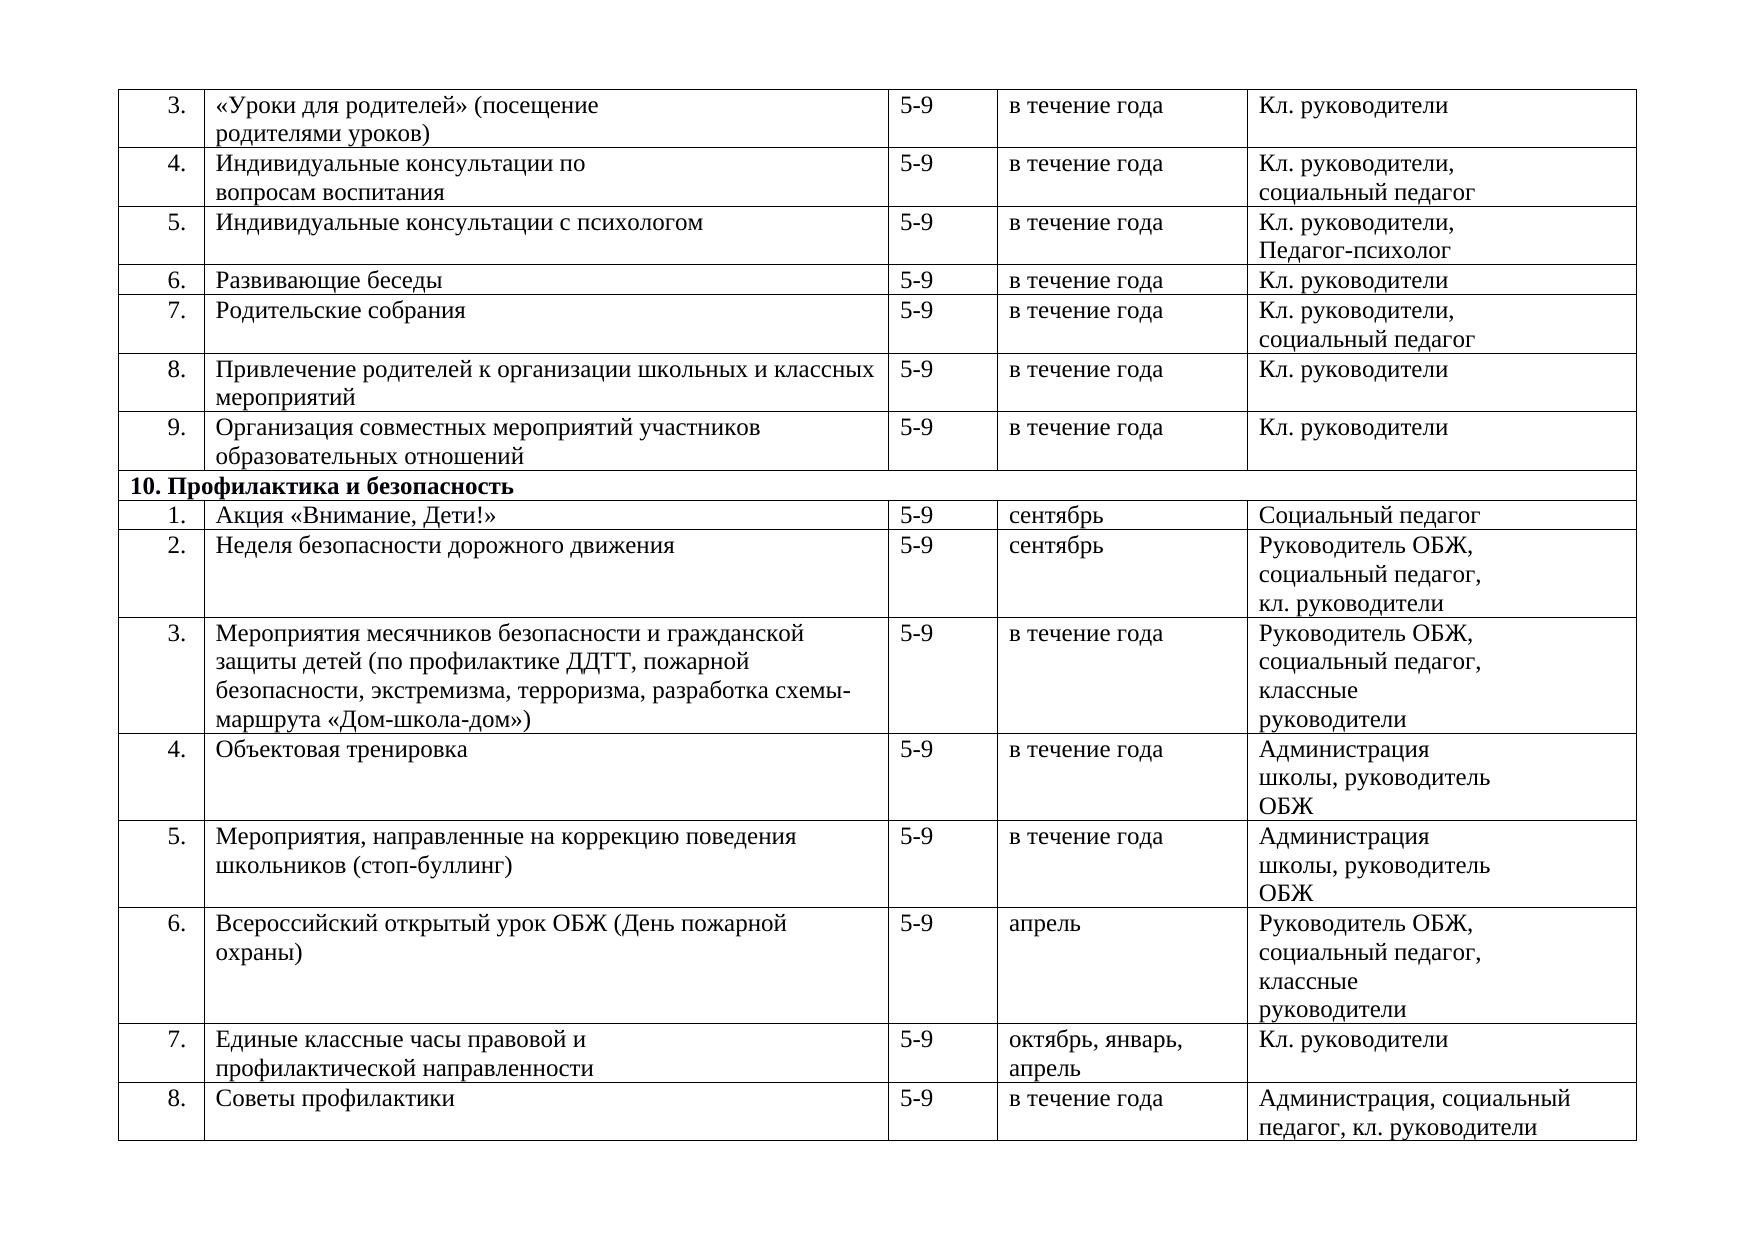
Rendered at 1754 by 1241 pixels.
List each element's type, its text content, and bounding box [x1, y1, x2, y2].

table_cell Администрация школы, руководитель ОБЖ [1248, 734, 1636, 820]
table_cell Руководитель ОБЖ, социальный педагог, классные руководители [1248, 618, 1636, 733]
table_cell 5-9 [889, 90, 997, 147]
table_cell 5-9 [889, 821, 997, 907]
table_cell Объектовая тренировка [205, 734, 888, 820]
table_cell Индивидуальные консультации с психологом [205, 207, 888, 264]
table_cell «Уроки для родителей» (посещение родителями уроков) [205, 90, 888, 147]
table_cell 5-9 [889, 618, 997, 733]
table_cell [119, 821, 204, 907]
table_cell в течение года [998, 1083, 1247, 1140]
table_cell Кл. руководители [1248, 265, 1636, 294]
table_cell Акция «Внимание, Дети!» [205, 501, 888, 529]
table_cell Родительские собрания [205, 295, 888, 353]
table_cell сентябрь [998, 530, 1247, 617]
table_cell Администрация, социальный педагог, кл. руководители [1248, 1083, 1636, 1140]
table_cell 5-9 [889, 354, 997, 411]
table_cell 5-9 [889, 148, 997, 206]
table_cell в течение года [998, 618, 1247, 733]
table_cell [119, 1083, 204, 1140]
table_cell [119, 412, 204, 470]
table_cell [119, 530, 204, 617]
table_cell Руководитель ОБЖ, социальный педагог, кл. руководители [1248, 530, 1636, 617]
table_cell 10. Профилактика и безопасность [119, 471, 1636, 499]
table_cell в течение года [998, 412, 1247, 470]
table_cell 5-9 [889, 530, 997, 617]
table_cell октябрь, январь, апрель [998, 1024, 1247, 1082]
table_cell 5-9 [889, 412, 997, 470]
table_cell в течение года [998, 734, 1247, 820]
table_cell [119, 207, 204, 264]
table_cell Кл. руководители [1248, 412, 1636, 470]
table_cell в течение года [998, 148, 1247, 206]
table_cell в течение года [998, 265, 1247, 294]
table_cell в течение года [998, 354, 1247, 411]
table_cell Привлечение родителей к организации школьных и классных мероприятий [205, 354, 888, 411]
table_cell [119, 618, 204, 733]
table_cell 5-9 [889, 265, 997, 294]
table_cell [119, 90, 204, 147]
table_cell [119, 908, 204, 1023]
table_cell Кл. руководители [1248, 1024, 1636, 1082]
table_cell 5-9 [889, 908, 997, 1023]
table_cell Руководитель ОБЖ, социальный педагог, классные руководители [1248, 908, 1636, 1023]
table_cell [119, 501, 204, 529]
table_cell 5-9 [889, 1024, 997, 1082]
table_cell [119, 148, 204, 206]
table_cell 5-9 [889, 1083, 997, 1140]
table_cell Неделя безопасности дорожного движения [205, 530, 888, 617]
table_cell Кл. руководители [1248, 90, 1636, 147]
table_cell Единые классные часы правовой и профилактической направленности [205, 1024, 888, 1082]
table_cell апрель [998, 908, 1247, 1023]
table_cell Всероссийский открытый урок ОБЖ (День пожарной охраны) [205, 908, 888, 1023]
table_cell сентябрь [998, 501, 1247, 529]
table_cell Кл. руководители, Педагог-психолог [1248, 207, 1636, 264]
table_cell 5-9 [889, 207, 997, 264]
table_cell Развивающие беседы [205, 265, 888, 294]
table_cell в течение года [998, 207, 1247, 264]
table_cell Индивидуальные консультации по вопросам воспитания [205, 148, 888, 206]
table_cell [119, 734, 204, 820]
table_cell Кл. руководители, социальный педагог [1248, 148, 1636, 206]
table_cell в течение года [998, 821, 1247, 907]
table_cell Мероприятия, направленные на коррекцию поведения школьников (стоп-буллинг) [205, 821, 888, 907]
table_cell Администрация школы, руководитель ОБЖ [1248, 821, 1636, 907]
table_cell 5-9 [889, 734, 997, 820]
table_cell Мероприятия месячников безопасности и гражданской защиты детей (по профилактике ДДТТ, пожарной безопасности, экстремизма, терроризма, разработка схемы-маршрута «Дом-школа-дом») [205, 618, 888, 733]
table_cell Кл. руководители, социальный педагог [1248, 295, 1636, 353]
table_cell [119, 1024, 204, 1082]
table_cell 5-9 [889, 295, 997, 353]
table_cell в течение года [998, 295, 1247, 353]
table_cell [119, 265, 204, 294]
table_cell Кл. руководители [1248, 354, 1636, 411]
table_cell Организация совместных мероприятий участников образовательных отношений [205, 412, 888, 470]
table_cell Социальный педагог [1248, 501, 1636, 529]
table_cell [119, 354, 204, 411]
table_cell в течение года [998, 90, 1247, 147]
table_cell [119, 295, 204, 353]
table_cell Советы профилактики [205, 1083, 888, 1140]
table_cell 5-9 [889, 501, 997, 529]
